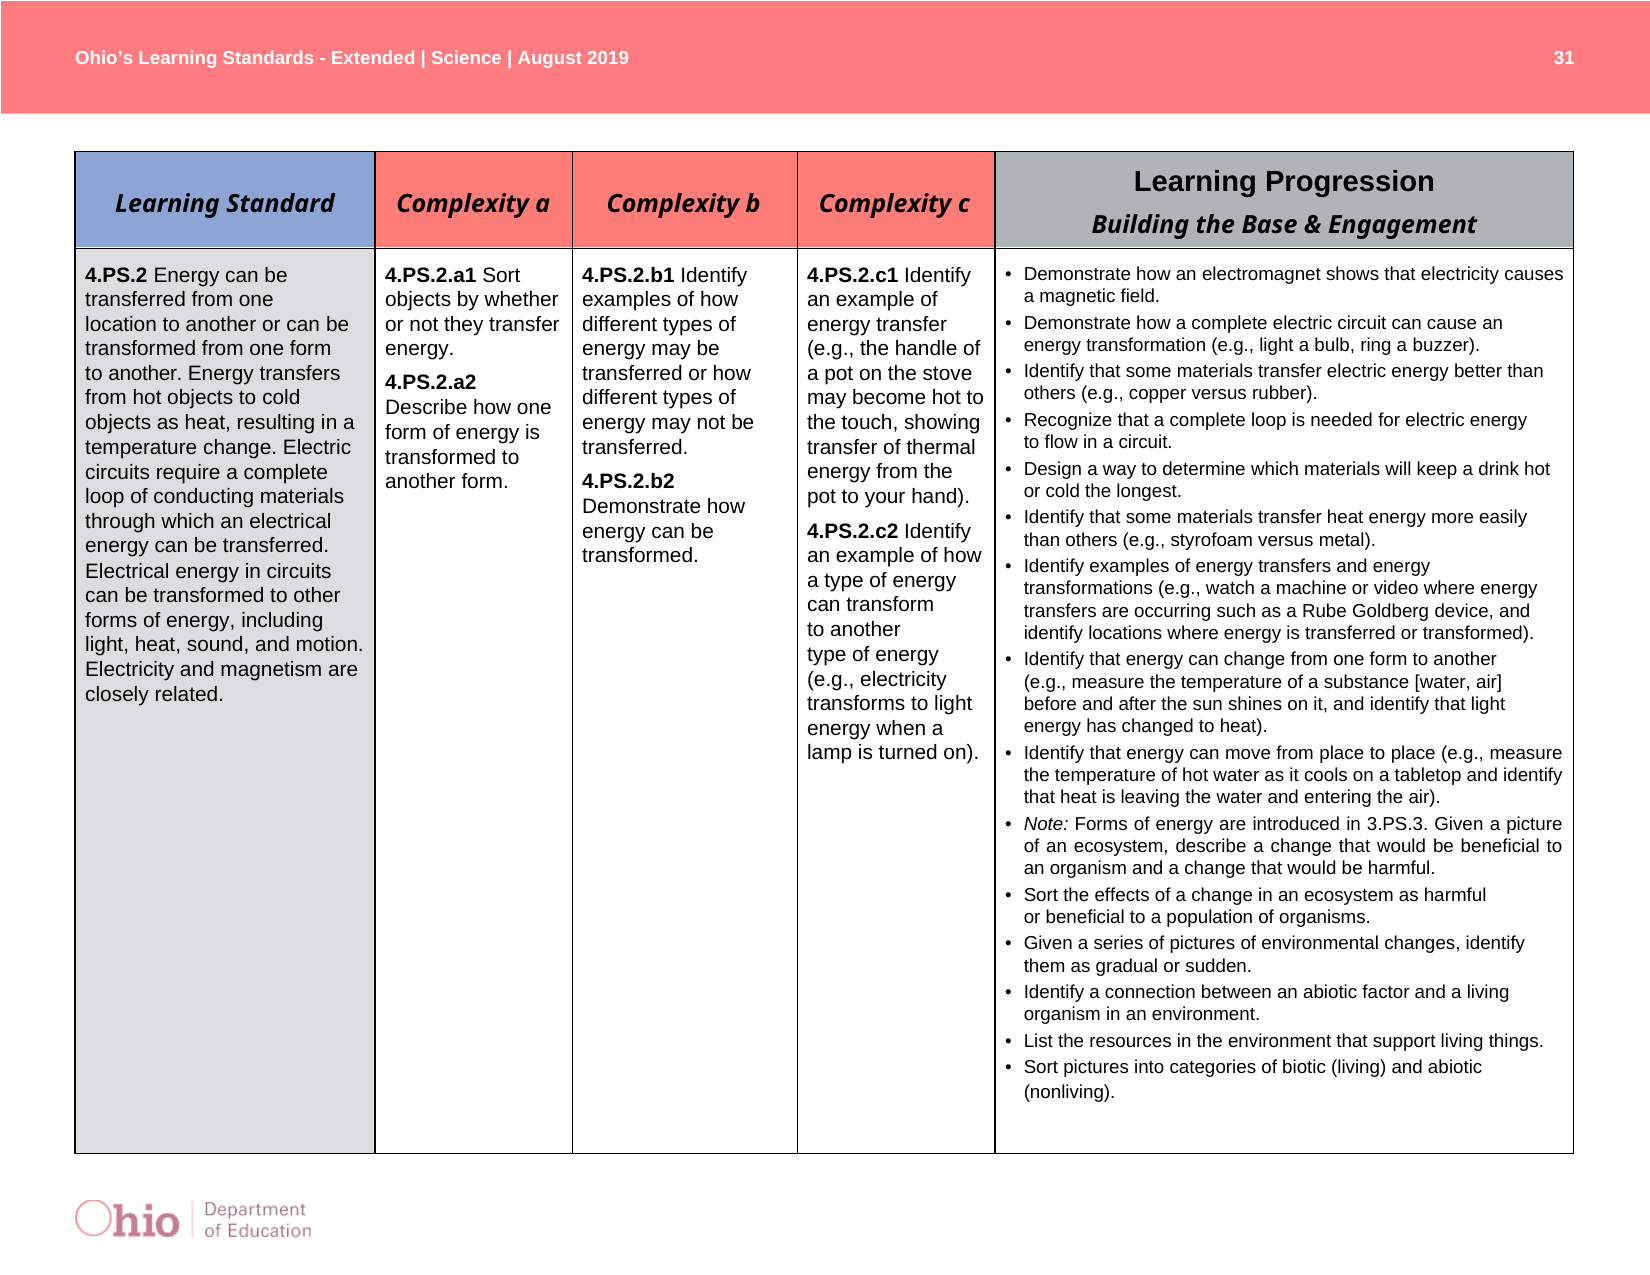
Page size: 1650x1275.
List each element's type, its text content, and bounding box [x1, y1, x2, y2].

table_header Learning Progression Building the Base & Engagement [996, 152, 1573, 247]
table_header Learning Standard [76, 152, 374, 247]
table_cell Demonstrate how an electromagnet shows that electricity causes a magnetic field. Demonstrate how a complete electric circuit can cause an energy transformation (e.g., light a bulb, ring a buzzer). Identify that some materials transfer electric energy better than others (e.g., copper versus rubber). Recognize that a complete loop is needed for electric energy to flow in a circuit. Design a way to determine which materials will keep a drink hot or cold the longest. Identify that some materials transfer heat energy more easily than others (e.g., styrofoam versus metal). Identify examples of energy transfers and energy transformations (e.g., watch a machine or video where energy transfers are occurring such as a Rube Goldberg device, and identify locations where energy is transferred or transformed). Identify that energy can change from one form to another (e.g., measure the temperature of a substance [water, air] before and after the sun shines on it, and identify that light energy has changed to heat). Identify that energy can move from place to place (e.g., measure the temperature of hot water as it cools on a tabletop and identify that heat is leaving the water and entering the air). Note: Forms of energy are introduced in 3.PS.3. Given a picture of an ecosystem, describe a change that would be beneficial to an organism and a change that would be harmful. Sort the effects of a change in an ecosystem as harmful or beneficial to a population of organisms. Given a series of pictures of environmental changes, identify them as gradual or sudden. Identify a connection between an abiotic factor and a living organism in an environment. List the resources in the environment that support living things. Sort pictures into categories of biotic (living) and abiotic (nonliving). [996, 249, 1573, 1153]
table_cell 4.PS.2.a1 Sort objects by whether or not they transfer energy. 4.PS.2.a2 Describe how one form of energy is transformed to another form. [376, 249, 572, 1153]
table_header Complexity b [573, 152, 797, 247]
picture [75, 1200, 311, 1238]
table_cell 4.PS.2 Energy can be transferred from one location to another or can be transformed from one form to another. Energy transfers from hot objects to cold objects as heat, resulting in a temperature change. Electric circuits require a complete loop of conducting materials through which an electrical energy can be transferred. Electrical energy in circuits can be transformed to other forms of energy, including light, heat, sound, and motion. Electricity and magnetism are closely related. [76, 249, 374, 1153]
table_header Complexity c [798, 152, 994, 247]
table_cell 4.PS.2.b1 Identify examples of how different types of energy may be transferred or how different types of energy may not be transferred. 4.PS.2.b2 Demonstrate how energy can be transformed. [573, 249, 797, 1153]
table_header Complexity a [376, 152, 572, 247]
table_cell 4.PS.2.c1 Identify an example of energy transfer (e.g., the handle of a pot on the stove may become hot to the touch, showing transfer of thermal energy from the pot to your hand). 4.PS.2.c2 Identify an example of how a type of energy can transform to another type of energy (e.g., electricity transforms to light energy when a lamp is turned on). [798, 249, 994, 1153]
